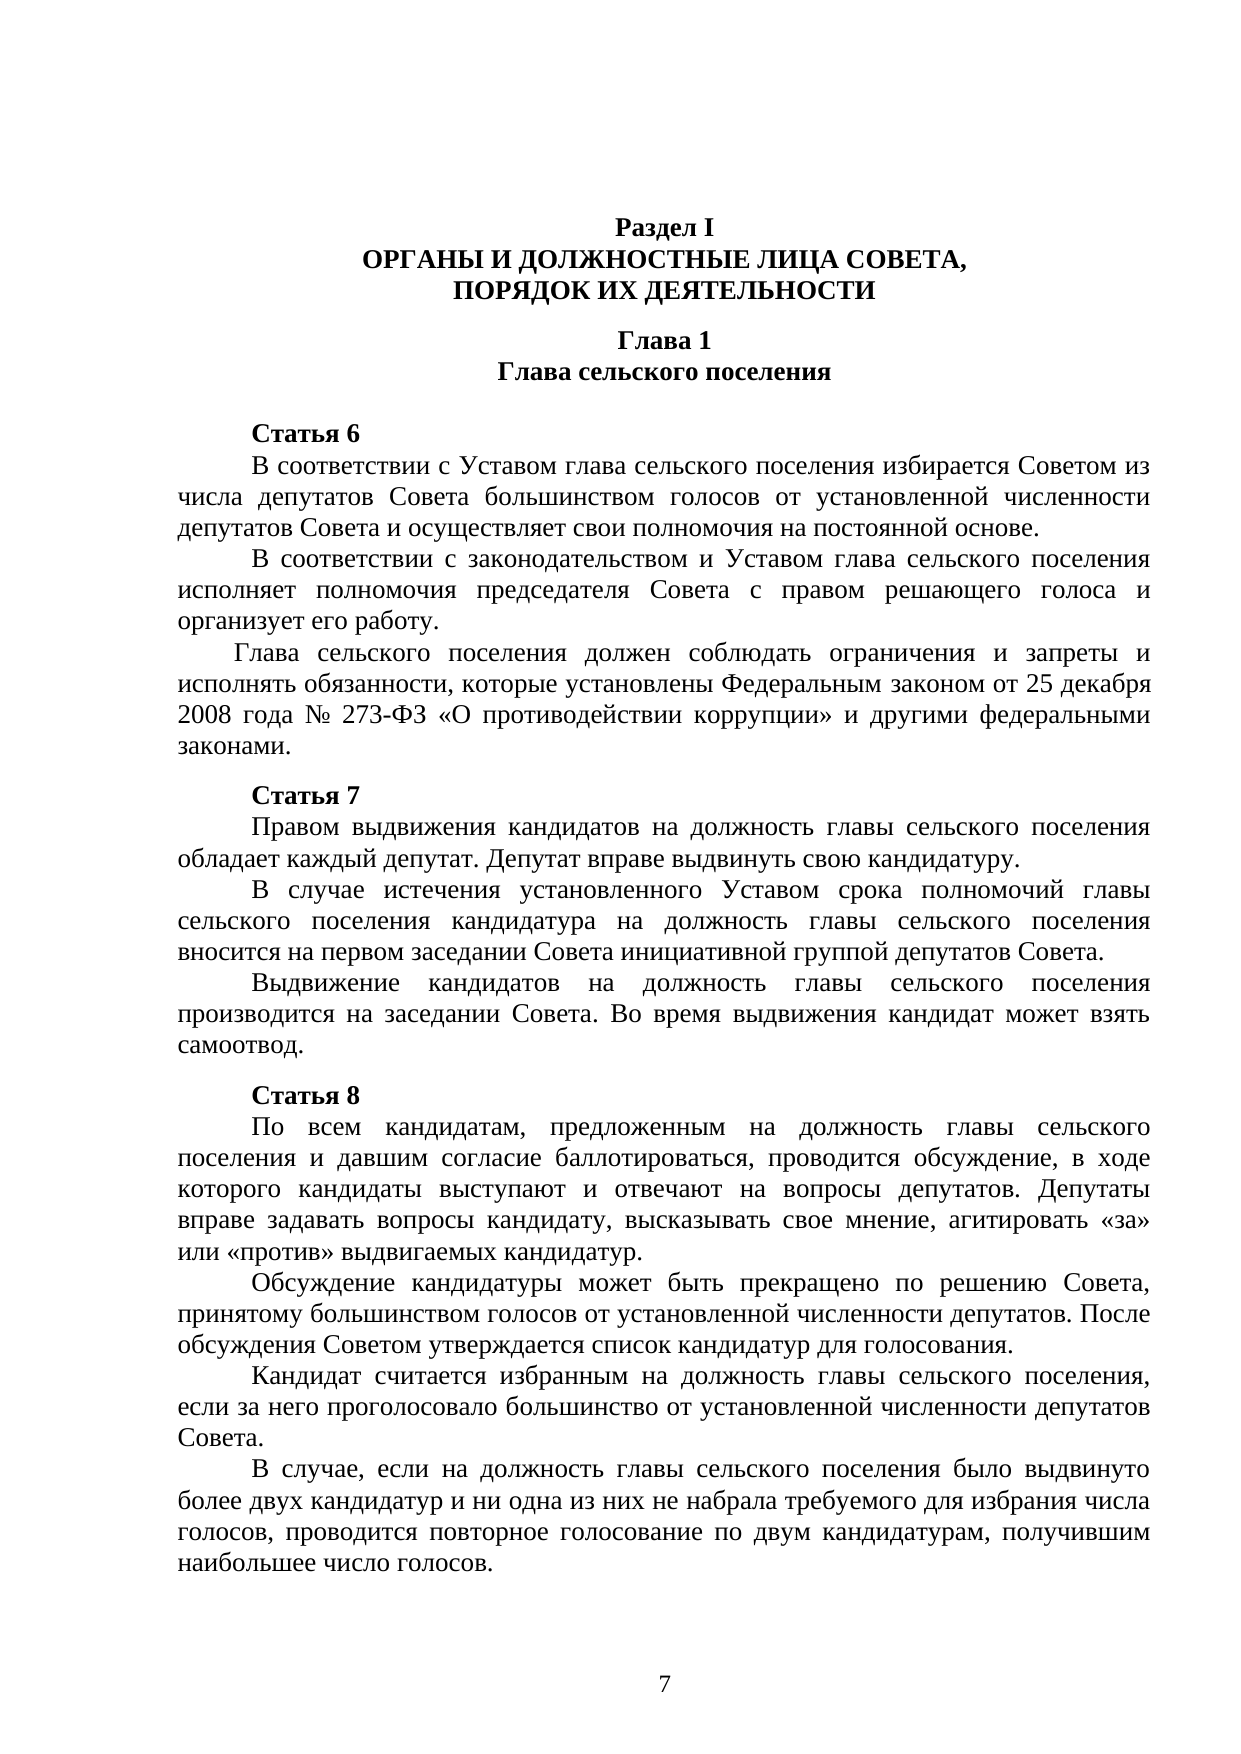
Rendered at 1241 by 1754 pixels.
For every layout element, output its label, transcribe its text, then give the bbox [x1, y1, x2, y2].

text В соответствии с законодательством и Уставом глава сельского поселения исполняет полномочия председателя Совета с правом решающего голоса и организует его работу. [177, 542, 1152, 636]
text В соответствии с Уставом глава сельского поселения избирается Советом из числа депутатов Совета большинством голосов от установленной численности депутатов Совета и осуществляет свои полномочия на постоянной основе. [177, 449, 1152, 542]
text Глава 1 [177, 324, 1152, 355]
text ОРГАНЫ И ДОЛЖНОСТНЫЕ ЛИЦА СОВЕТА, [177, 243, 1152, 274]
text В случае истечения установленного Уставом срока полномочий главы сельского поселения кандидатура на должность главы сельского поселения вносится на первом заседании Совета инициативной группой депутатов Совета. [177, 873, 1152, 966]
text Раздел I [177, 212, 1152, 243]
text Кандидат считается избранным на должность главы сельского поселения, если за него проголосовало большинство от установленной численности депутатов Совета. [177, 1359, 1152, 1453]
text Статья 7 [251, 779, 1152, 811]
text Глава сельского поселения [177, 355, 1152, 386]
text В случае, если на должность главы сельского поселения было выдвинуто более двух кандидатур и ни одна из них не набрала требуемого для избрания числа голосов, проводится повторное голосование по двум кандидатурам, получившим наибольшее число голосов. [177, 1453, 1152, 1577]
text Глава сельского поселения должен соблюдать ограничения и запреты и исполнять обязанности, которые установлены Федеральным законом от 25 декабря 2008 года № 273-ФЗ «О противодействии коррупции» и другими федеральными законами. [177, 636, 1152, 760]
text ПОРЯДОК ИХ ДЕЯТЕЛЬНОСТИ [177, 274, 1152, 305]
text По всем кандидатам, предложенным на должность главы сельского поселения и давшим согласие баллотироваться, проводится обсуждение, в ходе которого кандидаты выступают и отвечают на вопросы депутатов. Депутаты вправе задавать вопросы кандидату, высказывать свое мнение, агитировать «за» или «против» выдвигаемых кандидатур. [177, 1110, 1152, 1266]
text Статья 6 [251, 418, 1152, 449]
text Правом выдвижения кандидатов на должность главы сельского поселения обладает каждый депутат. Депутат вправе выдвинуть свою кандидатуру. [177, 811, 1152, 873]
text Выдвижение кандидатов на должность главы сельского поселения производится на заседании Совета. Во время выдвижения кандидат может взять самоотвод. [177, 966, 1152, 1060]
text Обсуждение кандидатуры может быть прекращено по решению Совета, принятому большинством голосов от установленной численности депутатов. После обсуждения Советом утверждается список кандидатур для голосования. [177, 1266, 1152, 1359]
text Статья 8 [177, 1079, 1152, 1110]
